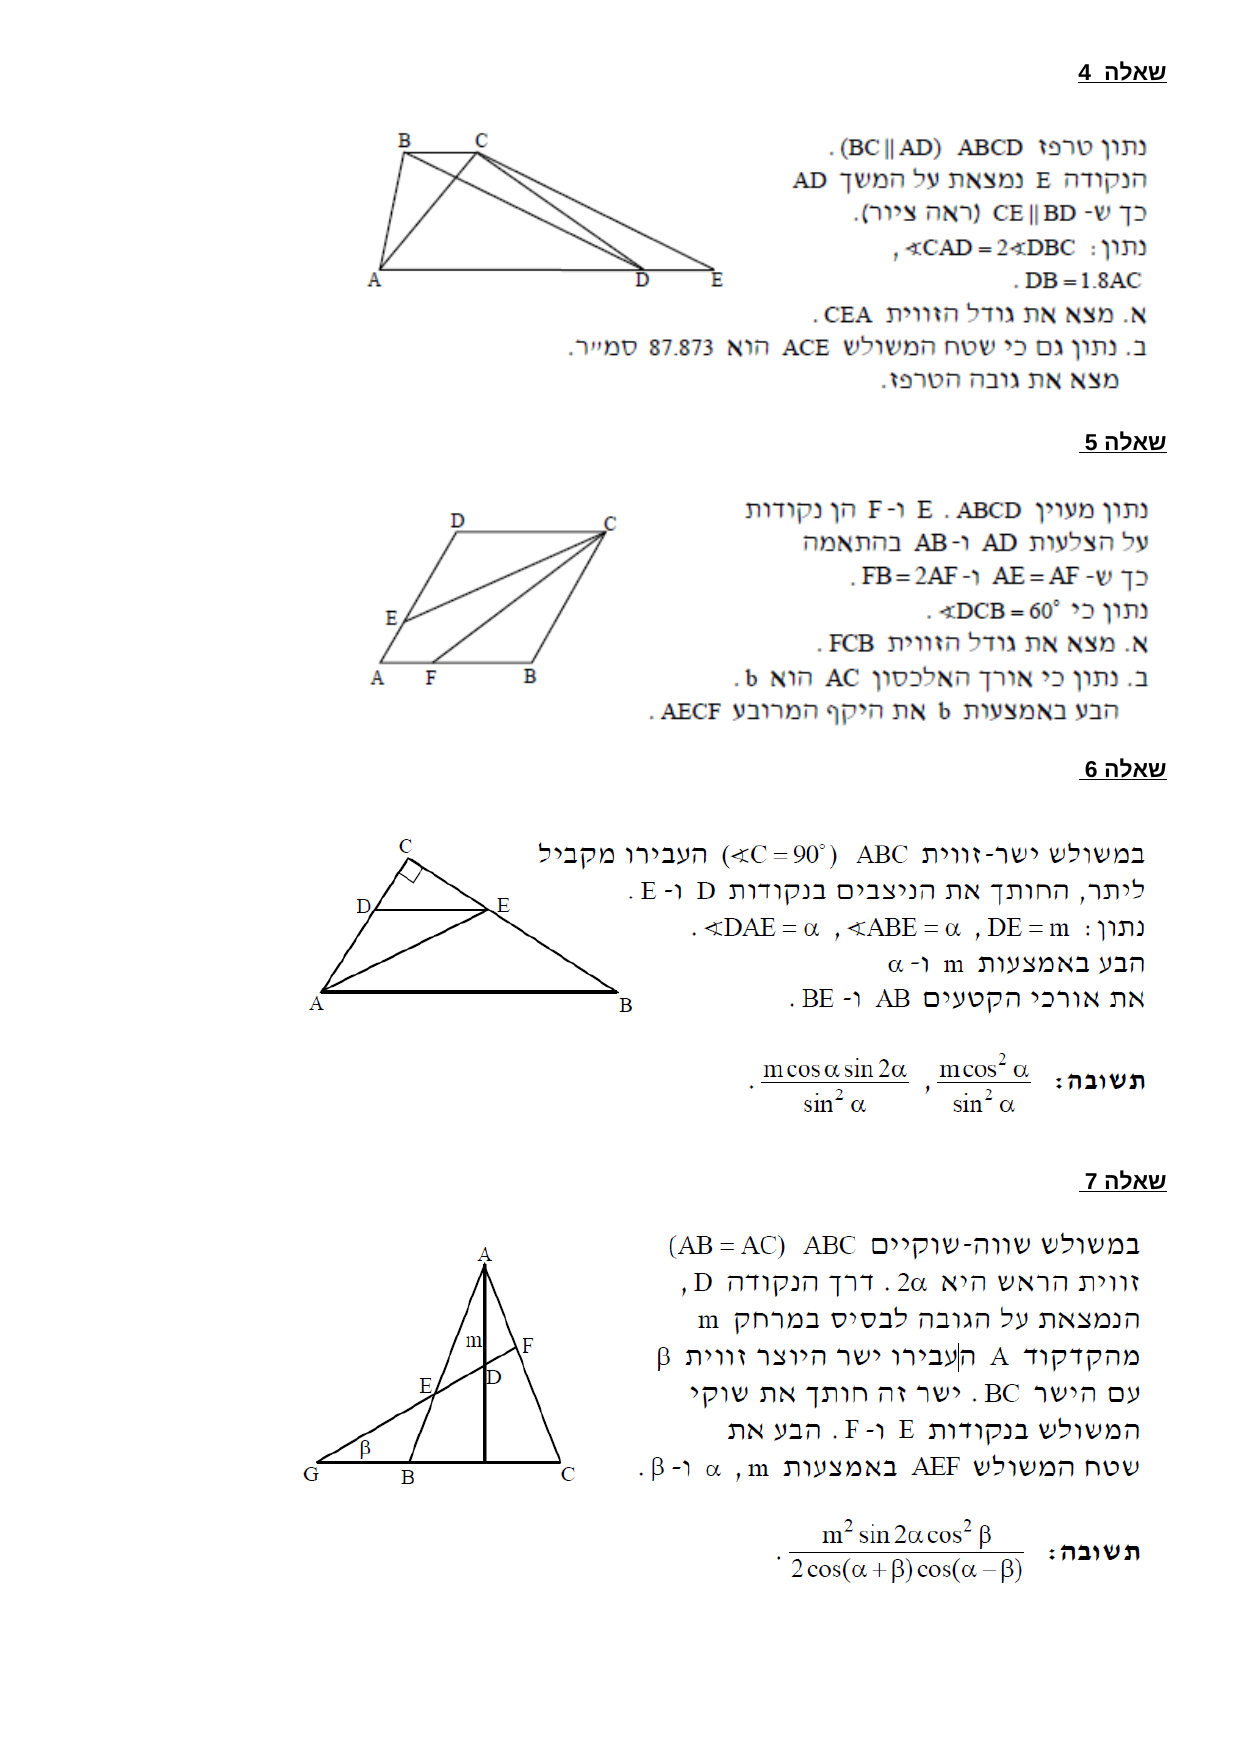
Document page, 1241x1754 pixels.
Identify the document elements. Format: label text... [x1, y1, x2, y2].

text שאלה 4 [44, 59, 1167, 85]
text שאלה 7 [44, 1168, 1167, 1194]
text שאלה 5 [44, 429, 1167, 455]
picture [266, 807, 1167, 1143]
picture [358, 480, 1167, 732]
picture [355, 110, 1167, 404]
picture [266, 1219, 1167, 1610]
text שאלה 6 [44, 756, 1167, 783]
